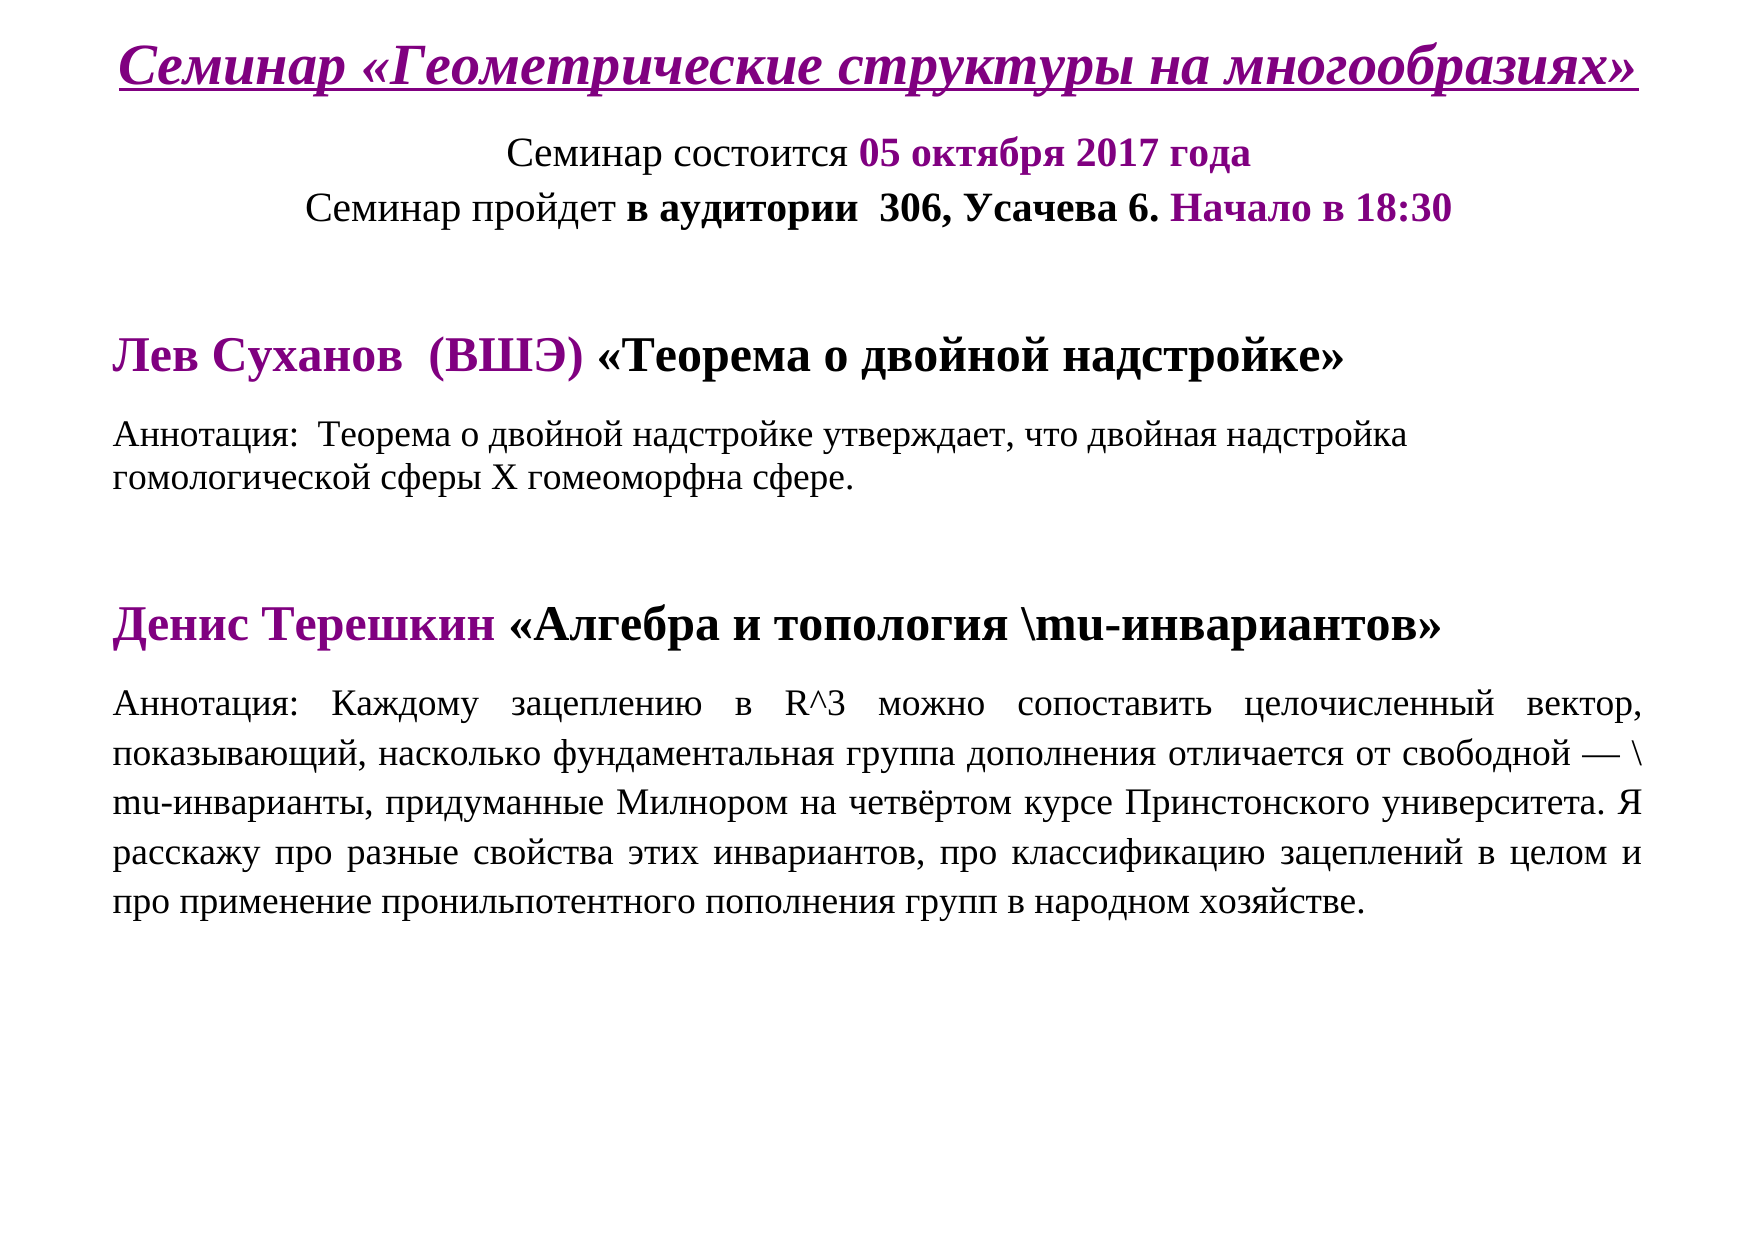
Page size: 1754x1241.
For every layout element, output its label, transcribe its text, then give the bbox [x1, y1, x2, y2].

text Аннотация: Каждому зацеплению в R^3 можно сопоставить целочисленный вектор, показывающий, насколько фундаментальная группа дополнения отличается от свободной — \mu-инварианты, придуманные Милнором на четвёртом курсе Принстонского университета. Я расскажу про разные свойства этих инвариантов, про классификацию зацеплений в целом и про применение пронильпотентного пополнения групп в народном хозяйстве. [112, 680, 1644, 922]
text Семинар состоится 05 октября 2017 года [112, 127, 1644, 175]
text Семинар «Геометрические структуры на многообразиях» [112, 29, 1644, 97]
text Лев Суханов (ВШЭ) «Теорема о двойной надстройке» [112, 324, 1644, 382]
text Семинар пройдет в аудитории 306, Усачева 6. Начало в 18:30 [112, 183, 1644, 231]
text Денис Терешкин «Алгебра и топология \mu-инвариантов» [112, 593, 1644, 651]
text Аннотация: Теорема о двойной надстройке утверждает, что двойная надстройка гомологической сферы X гомеоморфна сфере. [112, 411, 1641, 498]
